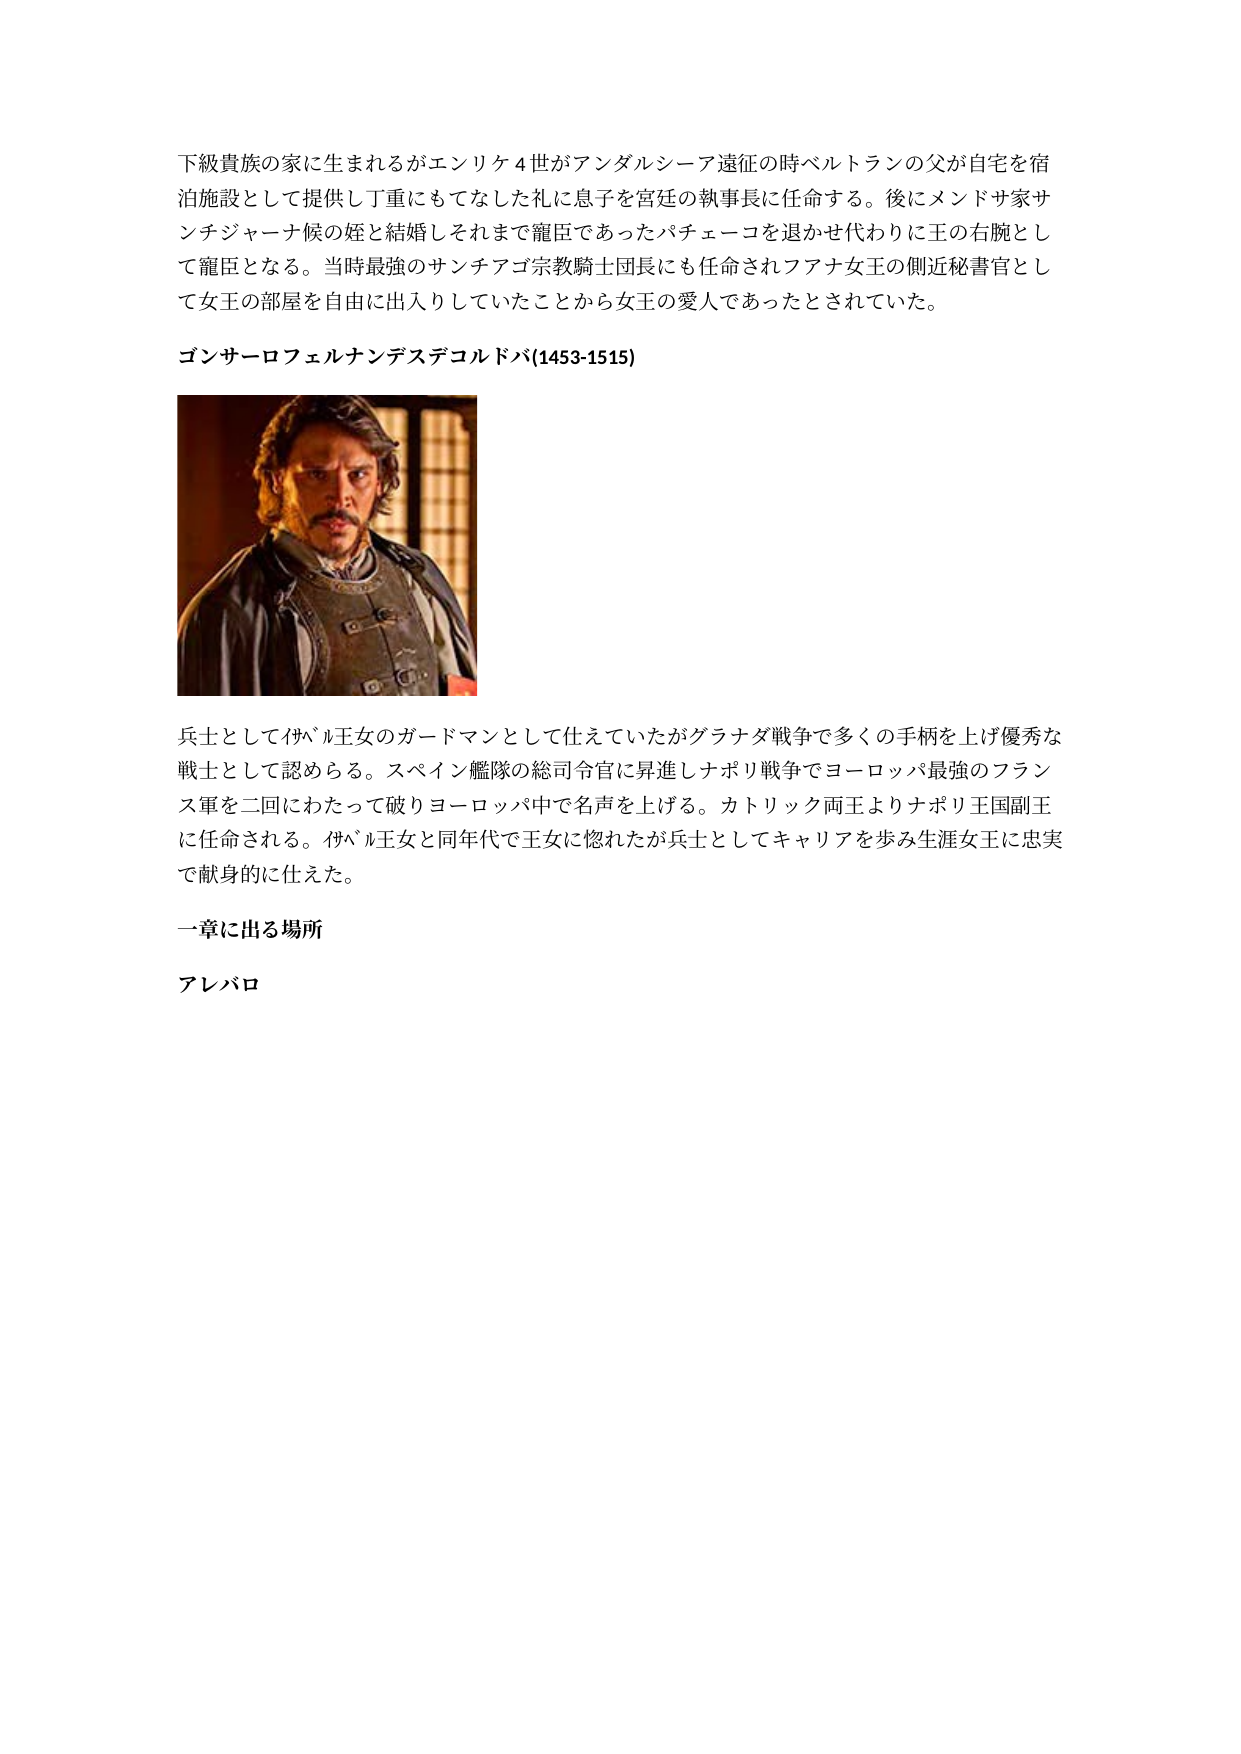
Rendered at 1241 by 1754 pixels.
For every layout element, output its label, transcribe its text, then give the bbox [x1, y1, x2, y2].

text 一章に出る場所 [177, 913, 1063, 943]
picture [177, 395, 478, 696]
text 下級貴族の家に生まれるがエンリケ4世がアンダルシーア遠征の時ベルトランの父が自宅を宿泊施設として提供し丁重にもてなした礼に息子を宮廷の執事長に任命する。後にメンドサ家サンチジャーナ候の姪と結婚しそれまで寵臣であったパチェーコを退かせ代わりに王の右腕として寵臣となる。当時最強のサンチアゴ宗教騎士団長にも任命されフアナ女王の側近秘書官として女王の部屋を自由に出入りしていたことから女王の愛人であったとされていた。 [177, 148, 1063, 315]
text 兵士としてｲｻﾍﾞﾙ王女のガードマンとして仕えていたがグラナダ戦争で多くの手柄を上げ優秀な戦士として認めらる。スペイン艦隊の総司令官に昇進しナポリ戦争でヨーロッパ最強のフランス軍を二回にわたって破りヨーロッパ中で名声を上げる。カトリック両王よりナポリ王国副王に任命される。ｲｻﾍﾞﾙ王女と同年代で王女に惚れたが兵士としてキャリアを歩み生涯女王に忠実で献身的に仕えた。 [177, 721, 1063, 888]
text アレバロ [177, 968, 1063, 998]
text ゴンサーロフェルナンデスデコルドバ(1453-1515) [177, 340, 1063, 370]
